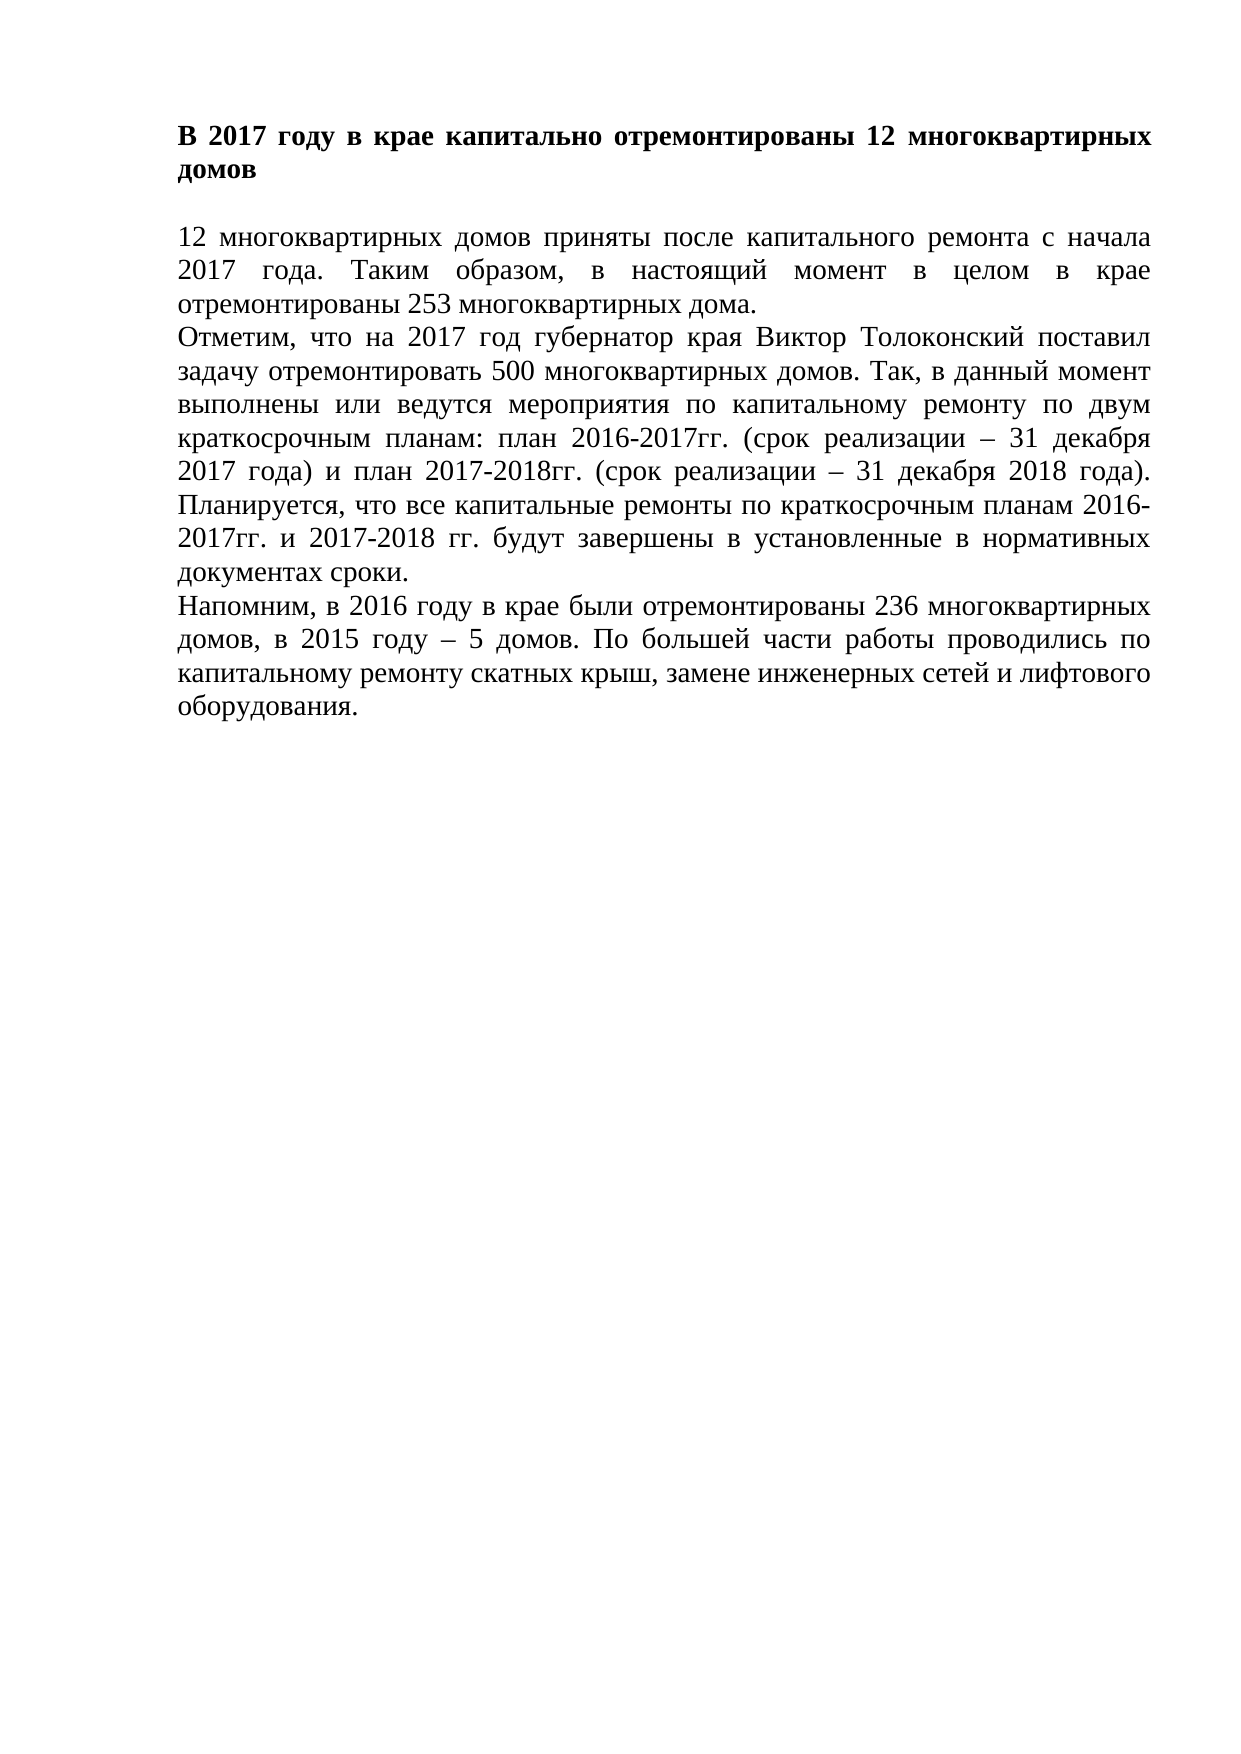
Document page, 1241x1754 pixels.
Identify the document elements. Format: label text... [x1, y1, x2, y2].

text Отметим, что на 2017 год губернатор края Виктор Толоконский поставил задачу отремонтировать 500 многоквартирных домов. Так, в данный момент выполнены или ведутся мероприятия по капитальному ремонту по двум краткосрочным планам: план 2016-2017гг. (срок реализации – 31 декабря 2017 года) и план 2017-2018гг. (срок реализации – 31 декабря 2018 года). Планируется, что все капитальные ремонты по краткосрочным планам 2016-2017гг. и 2017-2018 гг. будут завершены в установленные в нормативных документах сроки. [177, 319, 1152, 588]
text 12 многоквартирных домов приняты после капитального ремонта с начала 2017 года. Таким образом, в настоящий момент в целом в крае отремонтированы 253 многоквартирных дома. [177, 219, 1152, 319]
text В 2017 году в крае капитально отремонтированы 12 многоквартирных домов [177, 118, 1152, 185]
text Напомним, в 2016 году в крае были отремонтированы 236 многоквартирных домов, в 2015 году – 5 домов. По большей части работы проводились по капитальному ремонту скатных крыш, замене инженерных сетей и лифтового оборудования. [177, 588, 1152, 722]
